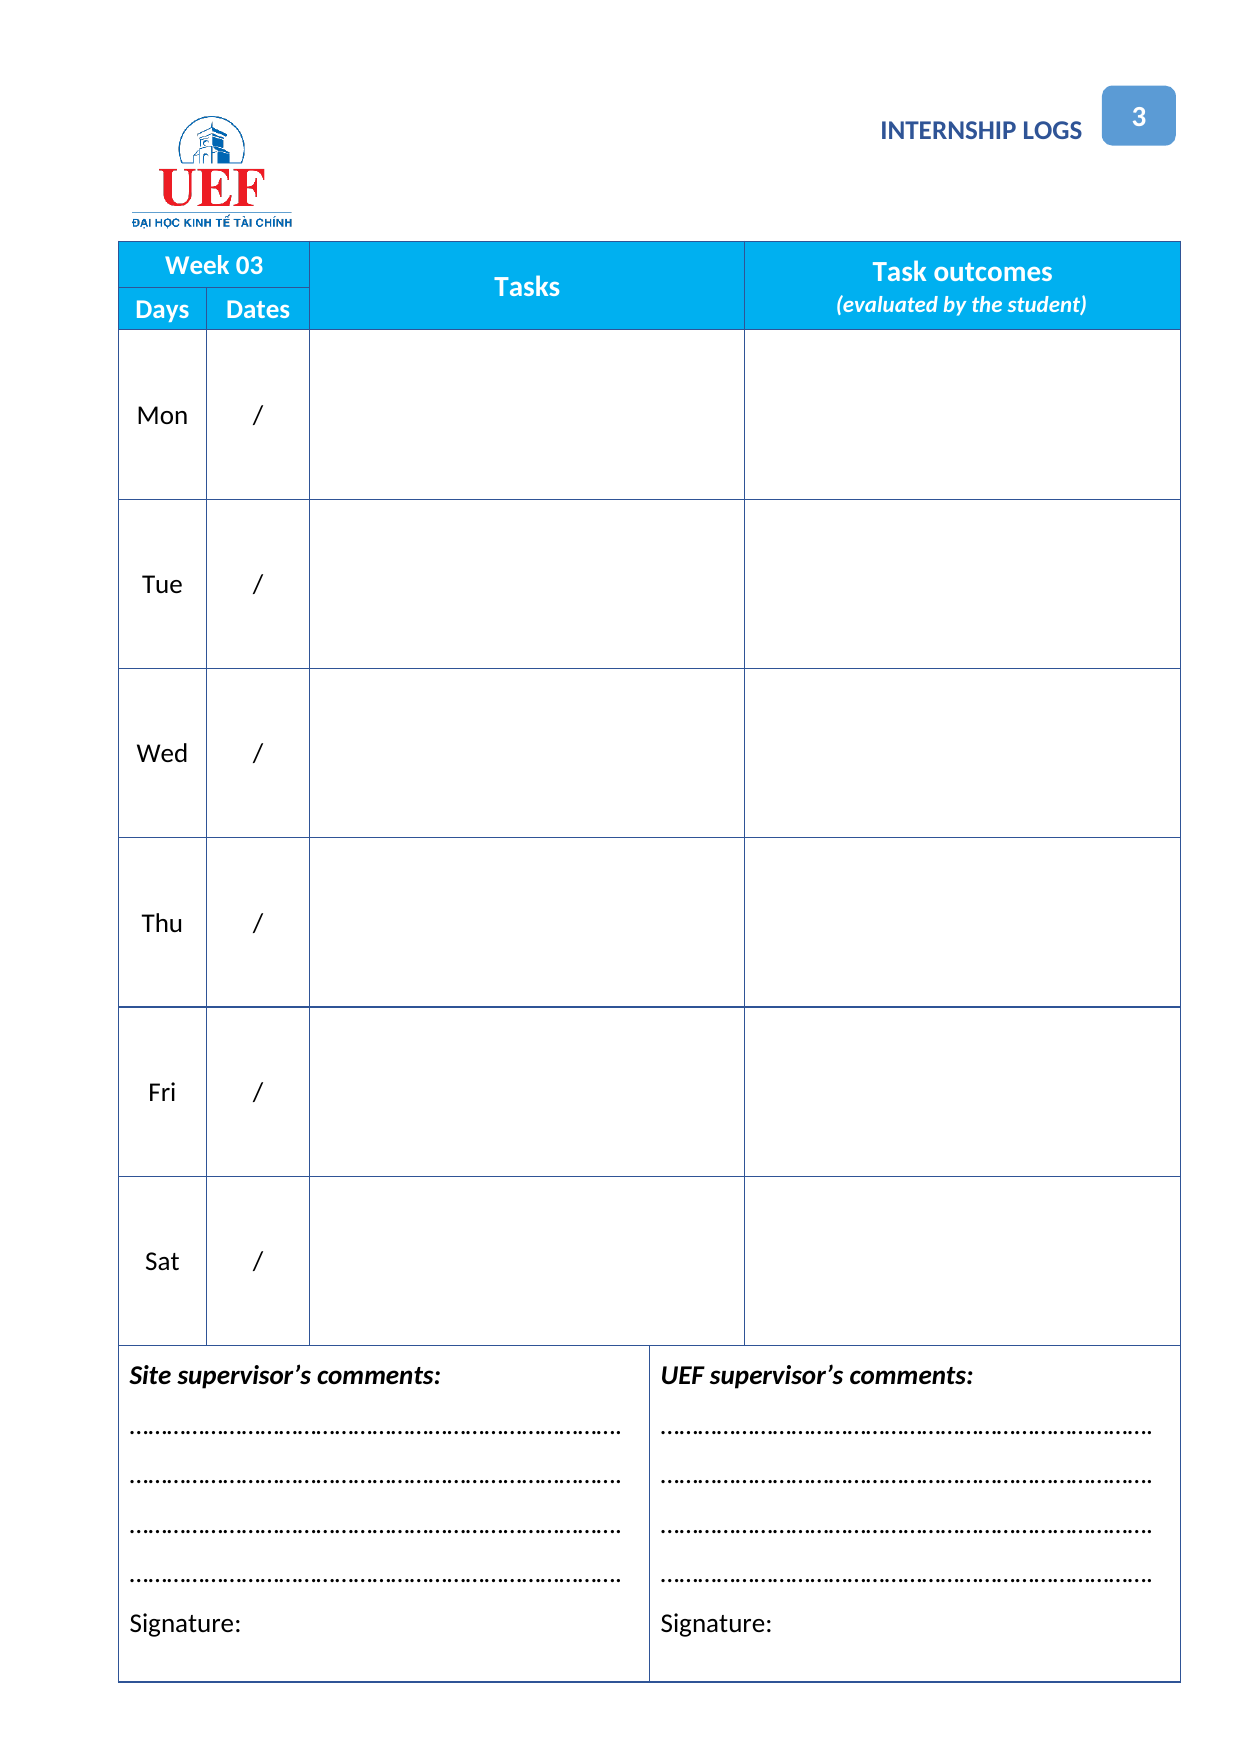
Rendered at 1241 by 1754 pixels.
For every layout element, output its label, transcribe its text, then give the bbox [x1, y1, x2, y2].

table_cell / [207, 330, 309, 499]
table_cell / [207, 838, 309, 1006]
table_cell [310, 1008, 744, 1176]
table_cell / [207, 1177, 309, 1345]
table_cell Site supervisor’s comments: ……………………………………………………………………. ……………………………………………………………………. ……………………………………………………………………. ……………………………………………………………………. Signature: [119, 1346, 649, 1681]
table_cell [310, 1177, 744, 1345]
table_header [118, 111, 649, 241]
table_cell UEF supervisor’s comments: ……………………………………………………………………. ……………………………………………………………………. ……………………………………………………………………. ……………………………………………………………………. Signature: [650, 1346, 1180, 1681]
table_cell Wed [119, 669, 206, 837]
table_cell Tasks [310, 242, 744, 329]
table_cell [745, 669, 1180, 837]
table_cell Tue [119, 500, 206, 668]
table_cell Week 03 [119, 242, 309, 287]
table_cell [310, 838, 744, 1006]
table_cell [310, 669, 744, 837]
table_cell Dates [207, 288, 309, 329]
table_cell Sat [119, 1177, 206, 1345]
table_cell / [207, 1008, 309, 1176]
table_cell [745, 330, 1180, 499]
table_cell [745, 838, 1180, 1006]
table_cell / [207, 500, 309, 668]
picture [129, 113, 294, 229]
table_cell [745, 1177, 1180, 1345]
table_cell Days [119, 288, 206, 329]
table_cell Fri [119, 1008, 206, 1176]
table_cell [745, 500, 1180, 668]
table_cell [310, 330, 744, 499]
table_cell Task outcomes (evaluated by the student) [745, 242, 1180, 329]
table_cell Thu [119, 838, 206, 1006]
table_header INTERNSHIP LOGS . [649, 111, 1180, 241]
table_cell [745, 1008, 1180, 1176]
table_cell Mon [119, 330, 206, 499]
table_cell / [207, 669, 309, 837]
table_cell [310, 500, 744, 668]
